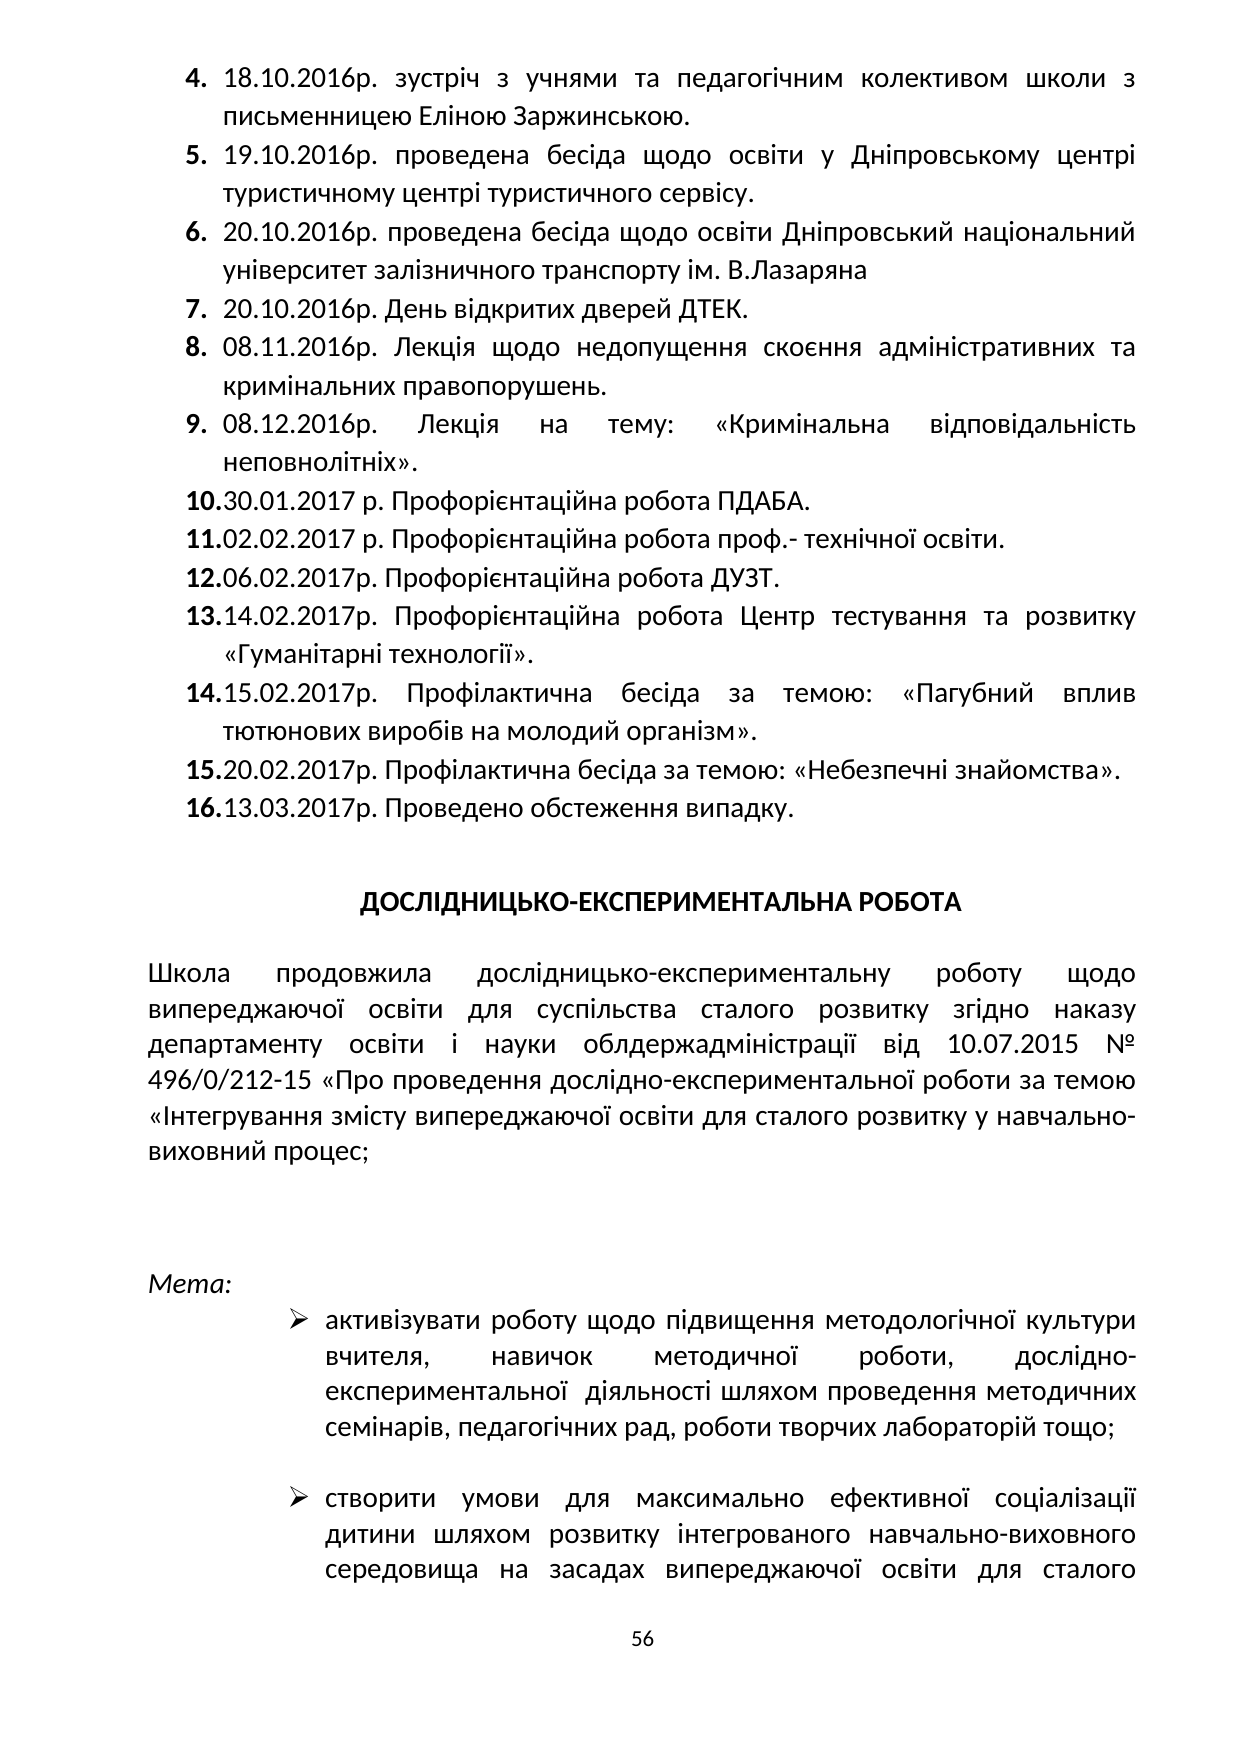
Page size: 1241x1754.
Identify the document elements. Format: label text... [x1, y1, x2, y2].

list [287, 1479, 1137, 1586]
list 19.10.2016р. проведена бесіда щодо освіти у Дніпровському центрі туристичному центрі туристичного сервісу. [185, 136, 1137, 210]
text Школа продовжила дослідницько-експериментальну роботу щодо випереджаючої освіти для суспільства сталого розвитку згідно наказу департаменту освіти і науки облдержадміністрації від 10.07.2015 № 496/0/212-15 «Про проведення дослідно-експериментальної роботи за темою «Інтегрування змісту випереджаючої освіти для сталого розвитку у навчально-виховний процес; [148, 954, 1137, 1168]
list 14.02.2017р. Профорієнтаційна робота Центр тестування та розвитку «Гуманітарні технології». [185, 597, 1137, 671]
list 30.01.2017 р. Профорієнтаційна робота ПДАБА. [185, 482, 1137, 517]
list 18.10.2016р. зустріч з учнями та педагогічним колективом школи з письменницею Еліною Заржинською. [185, 59, 1137, 133]
text ДОСЛІДНИЦЬКО-ЕКСПЕРИМЕНТАЛЬНА РОБОТА [185, 883, 1137, 918]
list 20.10.2016р. День відкритих дверей ДТЕК. [185, 290, 1137, 325]
list 15.02.2017р. Профілактична бесіда за темою: «Пагубний вплив тютюнових виробів на молодий організм». [185, 674, 1137, 748]
list 06.02.2017р. Профорієнтаційна робота ДУЗТ. [185, 559, 1137, 594]
list 20.02.2017р. Профілактична бесіда за темою: «Небезпечні знайомства». [185, 751, 1137, 787]
list 08.12.2016р. Лекція на тему: «Кримінальна відповідальність неповнолітніх». [185, 405, 1137, 479]
list 13.03.2017р. Проведено обстеження випадку. [185, 789, 1137, 825]
list 08.11.2016р. Лекція щодо недопущення скоєння адміністративних та кримінальних правопорушень. [185, 328, 1137, 402]
list активізувати роботу щодо підвищення методологічної культури вчителя, навичок методичної роботи, дослідно-експериментальної діяльності шляхом проведення методичних семінарів, педагогічних рад, роботи творчих лабораторій тощо; [287, 1301, 1137, 1443]
list 02.02.2017 р. Профорієнтаційна робота проф.- технічної освіти. [185, 520, 1137, 556]
list 20.10.2016р. проведена бесіда щодо освіти Дніпровський національний університет залізничного транспорту ім. В.Лазаряна [185, 213, 1137, 287]
list Мета: [133, 1265, 1137, 1301]
